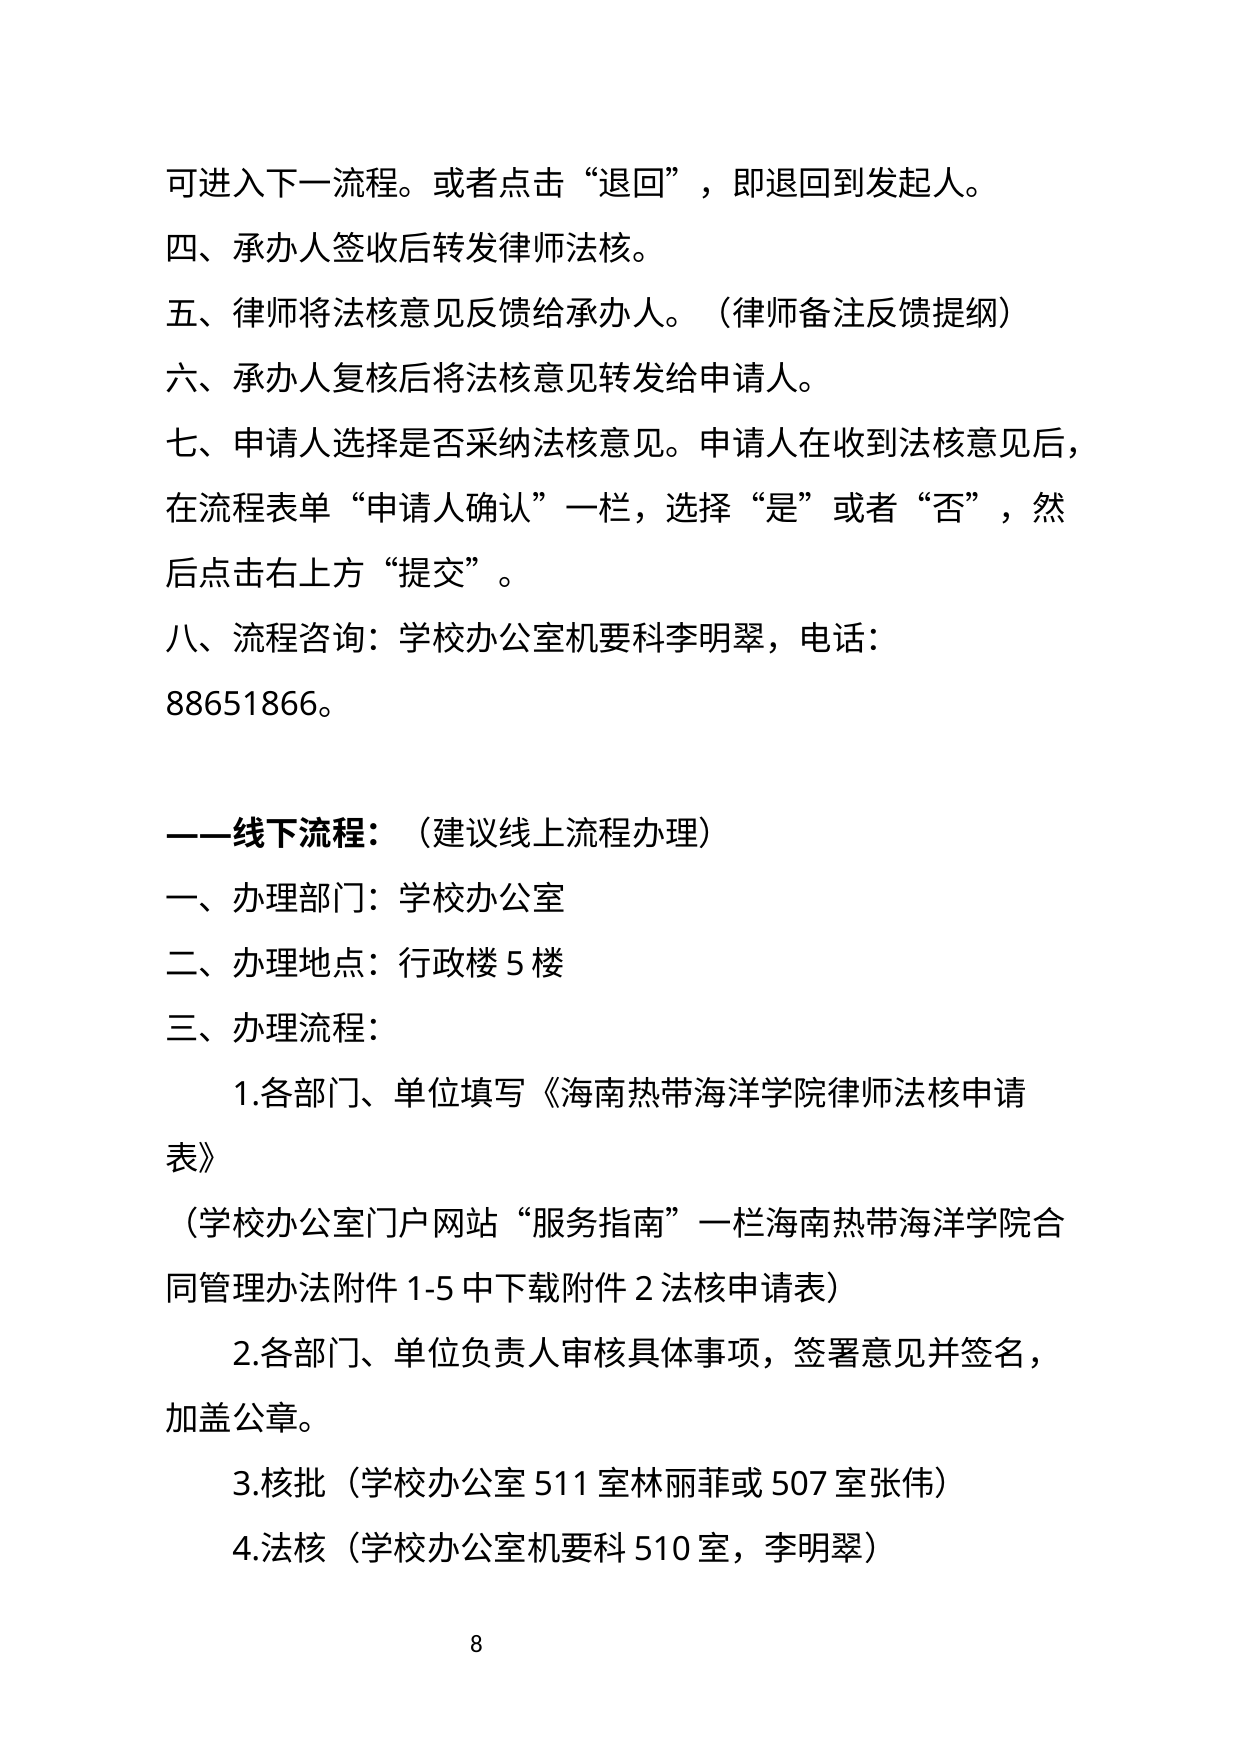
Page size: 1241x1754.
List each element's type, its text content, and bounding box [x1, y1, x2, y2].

text 六、承办人复核后将法核意见转发给申请人。 [165, 344, 1075, 409]
text 二、办理地点：行政楼5楼 [165, 929, 1075, 994]
text 七、申请人选择是否采纳法核意见。申请人在收到法核意见后，在流程表单“申请人确认”一栏，选择“是”或者“否”，然后点击右上方“提交”。 [165, 409, 1075, 604]
text 一、办理部门：学校办公室 [165, 864, 1075, 929]
text 1.各部门、单位填写《海南热带海洋学院律师法核申请表》 [165, 1059, 1075, 1189]
text 八、流程咨询：学校办公室机要科李明翠，电话：88651866。 [165, 604, 1075, 734]
text 3.核批（学校办公室511室林丽菲或507室张伟） [165, 1449, 1075, 1514]
text 五、律师将法核意见反馈给承办人。（律师备注反馈提纲） [165, 279, 1075, 344]
text 三、办理流程： [165, 994, 1075, 1059]
text 2.各部门、单位负责人审核具体事项，签署意见并签名，加盖公章。 [165, 1319, 1075, 1449]
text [165, 149, 1075, 214]
text ——线下流程：（建议线上流程办理） [165, 799, 1075, 864]
text （学校办公室门户网站“服务指南”一栏海南热带海洋学院合同管理办法附件1-5中下载附件2法核申请表） [165, 1189, 1075, 1319]
text 4.法核（学校办公室机要科510室，李明翠） [165, 1514, 1075, 1579]
text 四、承办人签收后转发律师法核。 [165, 214, 1075, 279]
